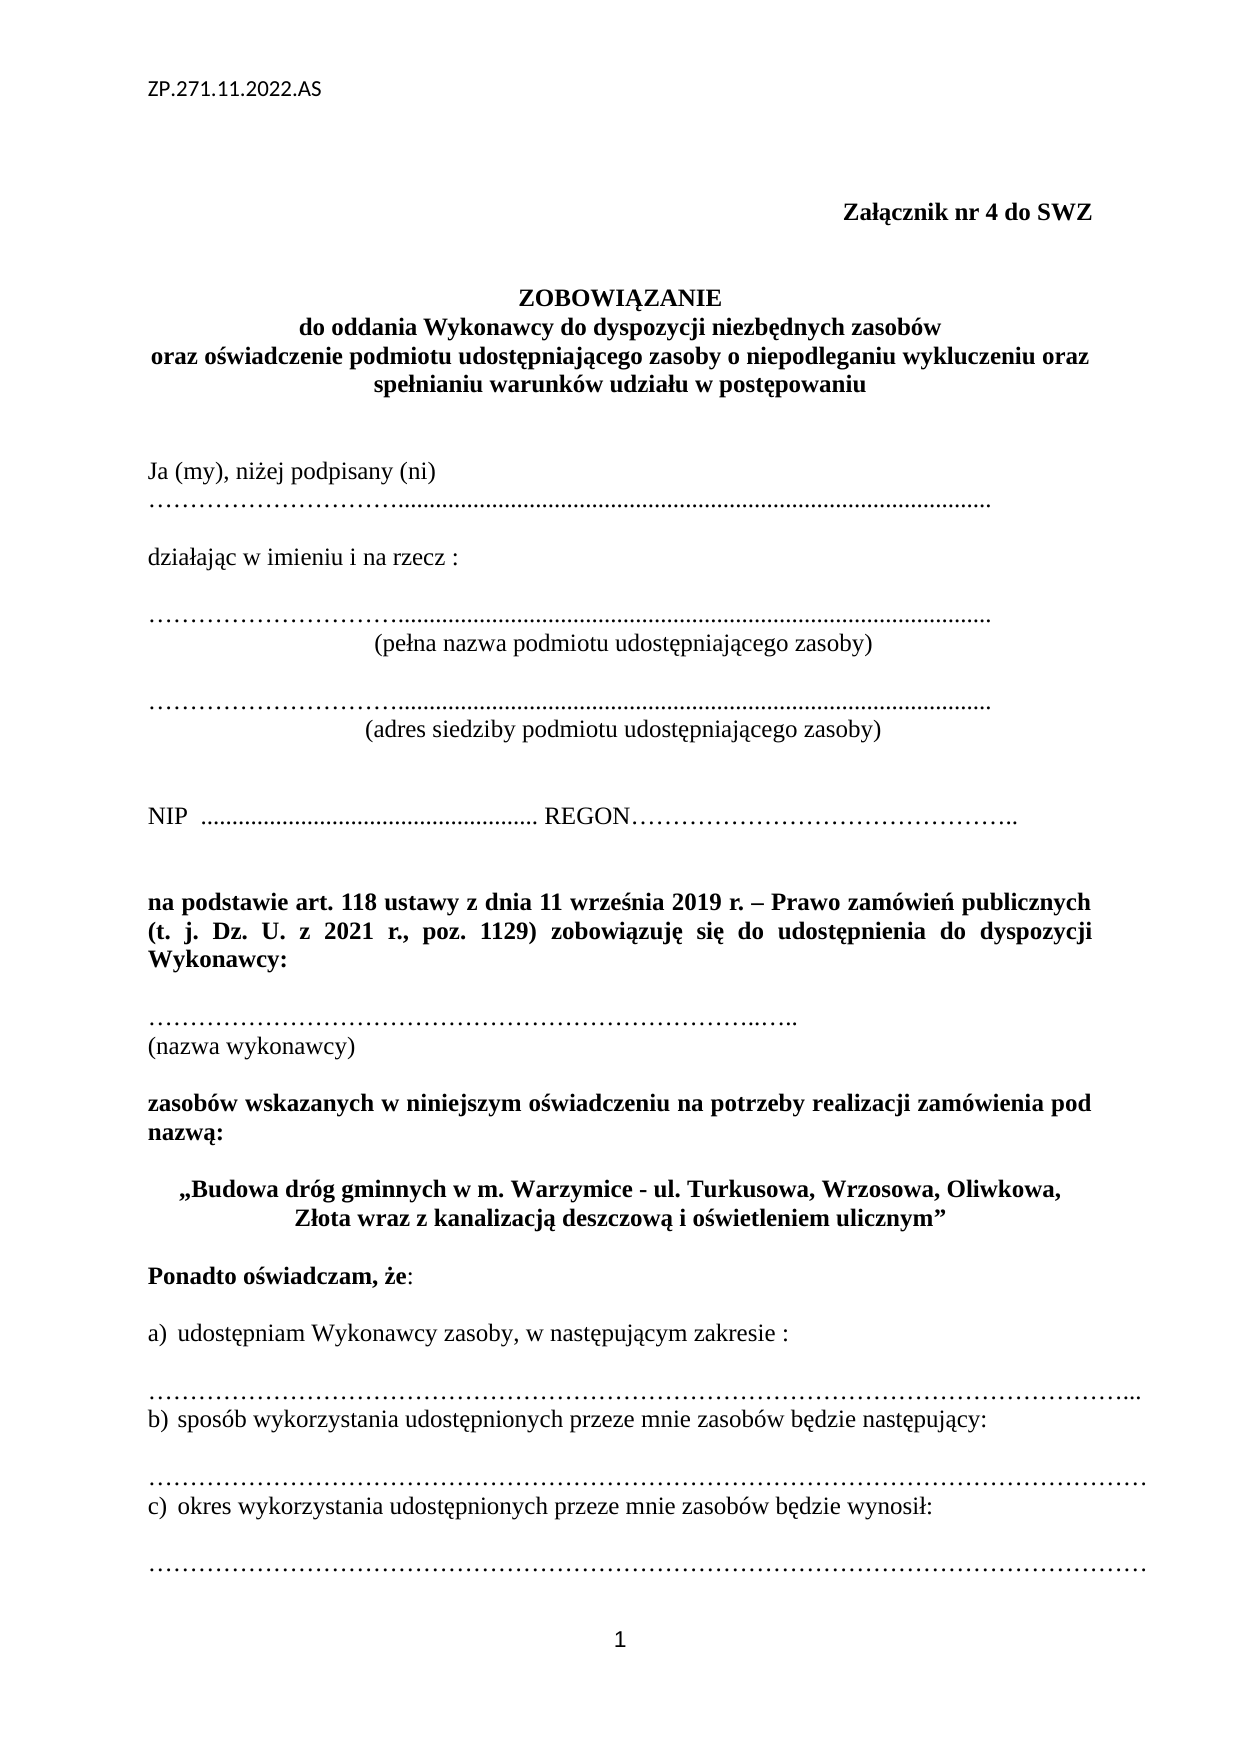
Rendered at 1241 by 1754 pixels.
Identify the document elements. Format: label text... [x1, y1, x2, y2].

list udostępniam Wykonawcy zasoby, w następującym zakresie : [148, 1318, 1152, 1347]
text ZOBOWIĄZANIE [148, 283, 1093, 312]
text (adres siedziby podmiotu udostępniającego zasoby) [148, 714, 1093, 743]
text Załącznik nr 4 do SWZ [148, 197, 1093, 226]
text oraz oświadczenie podmiotu udostępniającego zasoby o niepodleganiu wykluczeniu oraz spełnianiu warunków udziału w postępowaniu [148, 341, 1093, 398]
text ………………………………………………………………..….. [148, 1002, 1093, 1031]
list sposób wykorzystania udostępnionych przeze mnie zasobów będzie następujący: [148, 1404, 1152, 1433]
text Ponadto oświadczam, że: [148, 1261, 1063, 1289]
text do oddania Wykonawcy do dyspozycji niezbędnych zasobów [148, 312, 1093, 341]
text (pełna nazwa podmiotu udostępniającego zasoby) [148, 628, 1093, 657]
text Ja (my), niżej podpisany (ni) …………………………............................................................................................... [148, 456, 1093, 513]
text „Budowa dróg gminnych w m. Warzymice - ul. Turkusowa, Wrzosowa, Oliwkowa, Złota wraz z kanalizacją deszczową i oświetleniem ulicznym” [148, 1174, 1093, 1232]
text (nazwa wykonawcy) [148, 1031, 1093, 1059]
text …………………………............................................................................................... [148, 686, 1093, 714]
text na podstawie art. 118 ustawy z dnia 11 września 2019 r. – Prawo zamówień publicznych (t. j. Dz. U. z 2021 r., poz. 1129) zobowiązuję się do udostępnienia do dyspozycji Wykonawcy: [148, 887, 1093, 973]
list okres wykorzystania udostępnionych przeze mnie zasobów będzie wynosił: [148, 1491, 1152, 1519]
text działając w imieniu i na rzecz : [148, 542, 1093, 571]
text ………………………………………………………………………………………………………... [148, 1376, 1152, 1404]
text zasobów wskazanych w niniejszym oświadczeniu na potrzeby realizacji zamówienia pod nazwą: [148, 1088, 1093, 1146]
text ………………………………………………………………………………………………………… [148, 1462, 1152, 1491]
text ………………………………………………………………………………………………………… [148, 1548, 1152, 1577]
text …………………………............................................................................................... [148, 599, 1093, 628]
text NIP ...................................................... REGON……………………………………….. [148, 801, 1093, 829]
